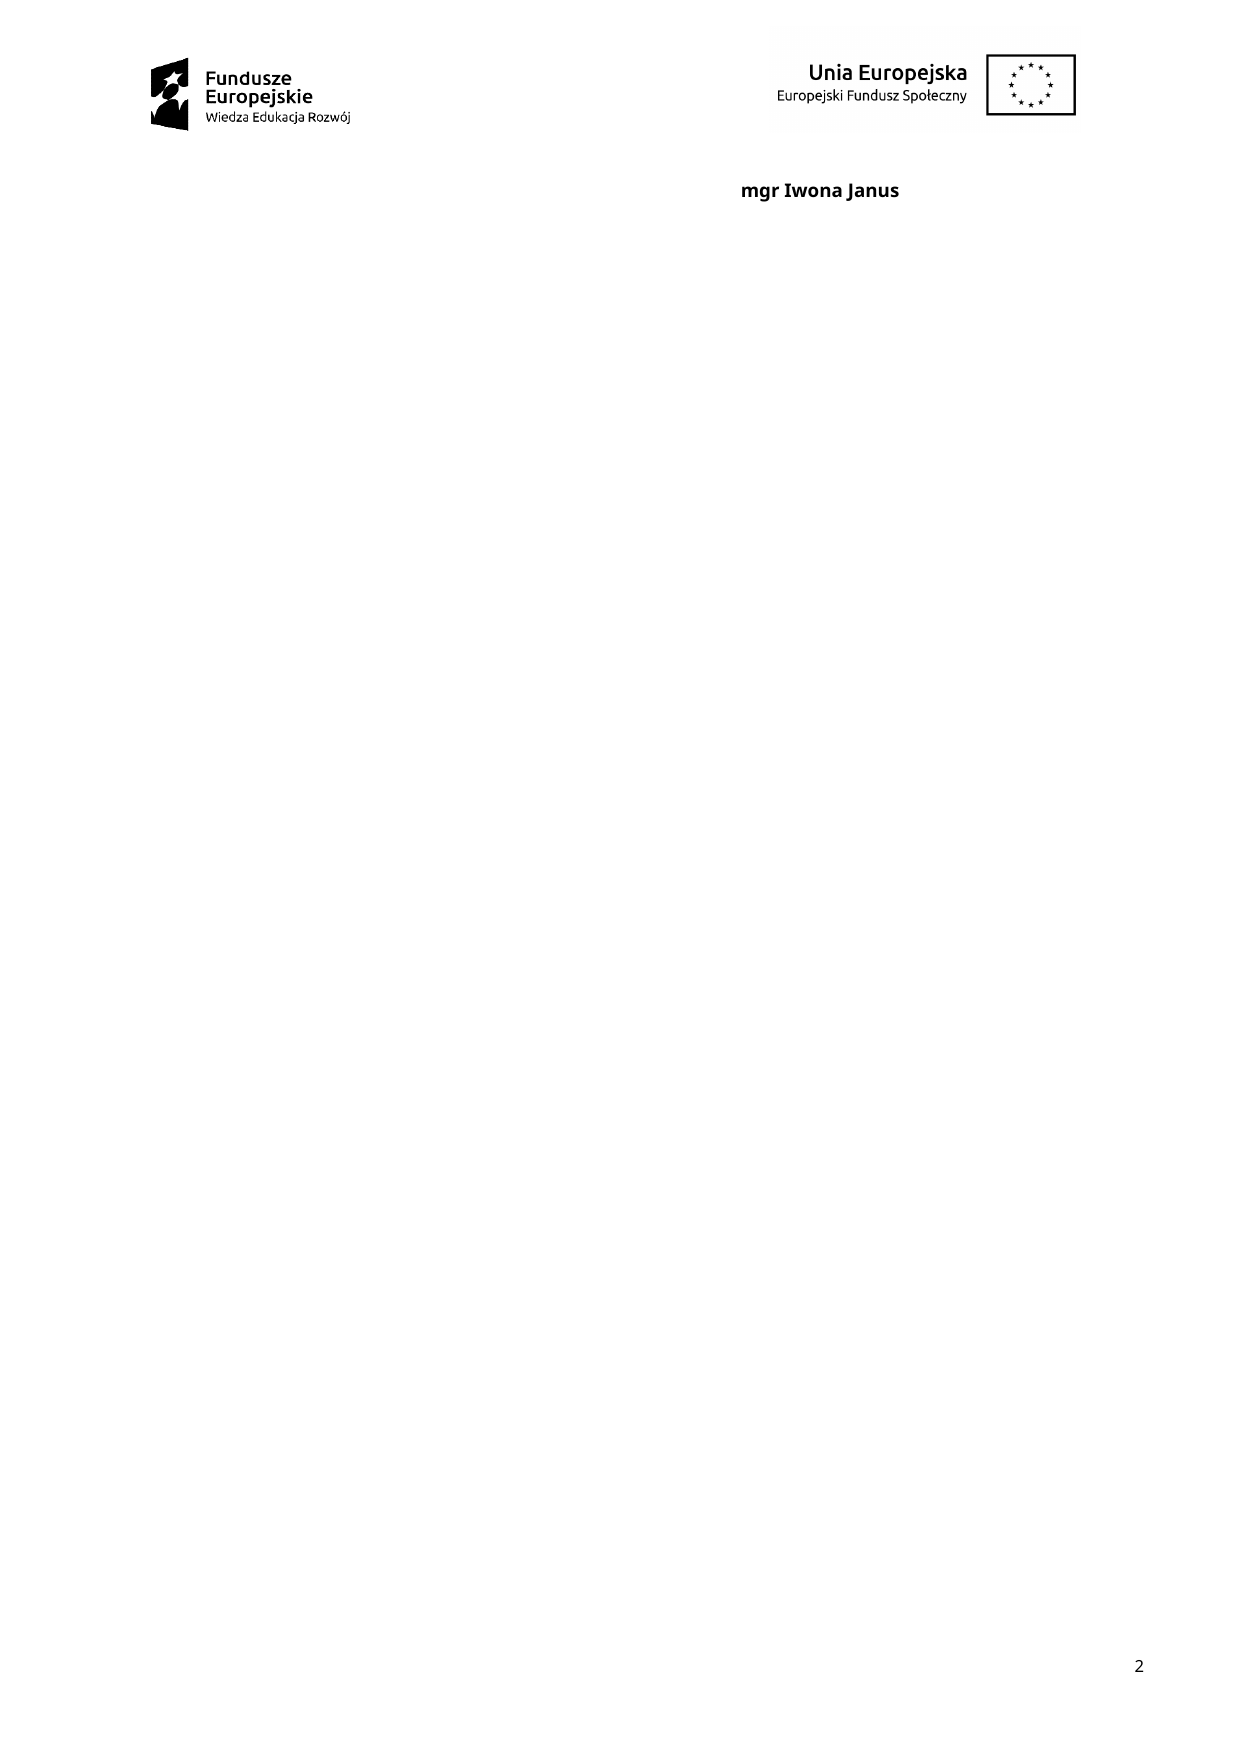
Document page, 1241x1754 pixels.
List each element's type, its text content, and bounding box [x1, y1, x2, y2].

picture [135, 40, 365, 145]
text mgr Iwona Janus [741, 177, 1095, 203]
picture [769, 26, 1082, 133]
